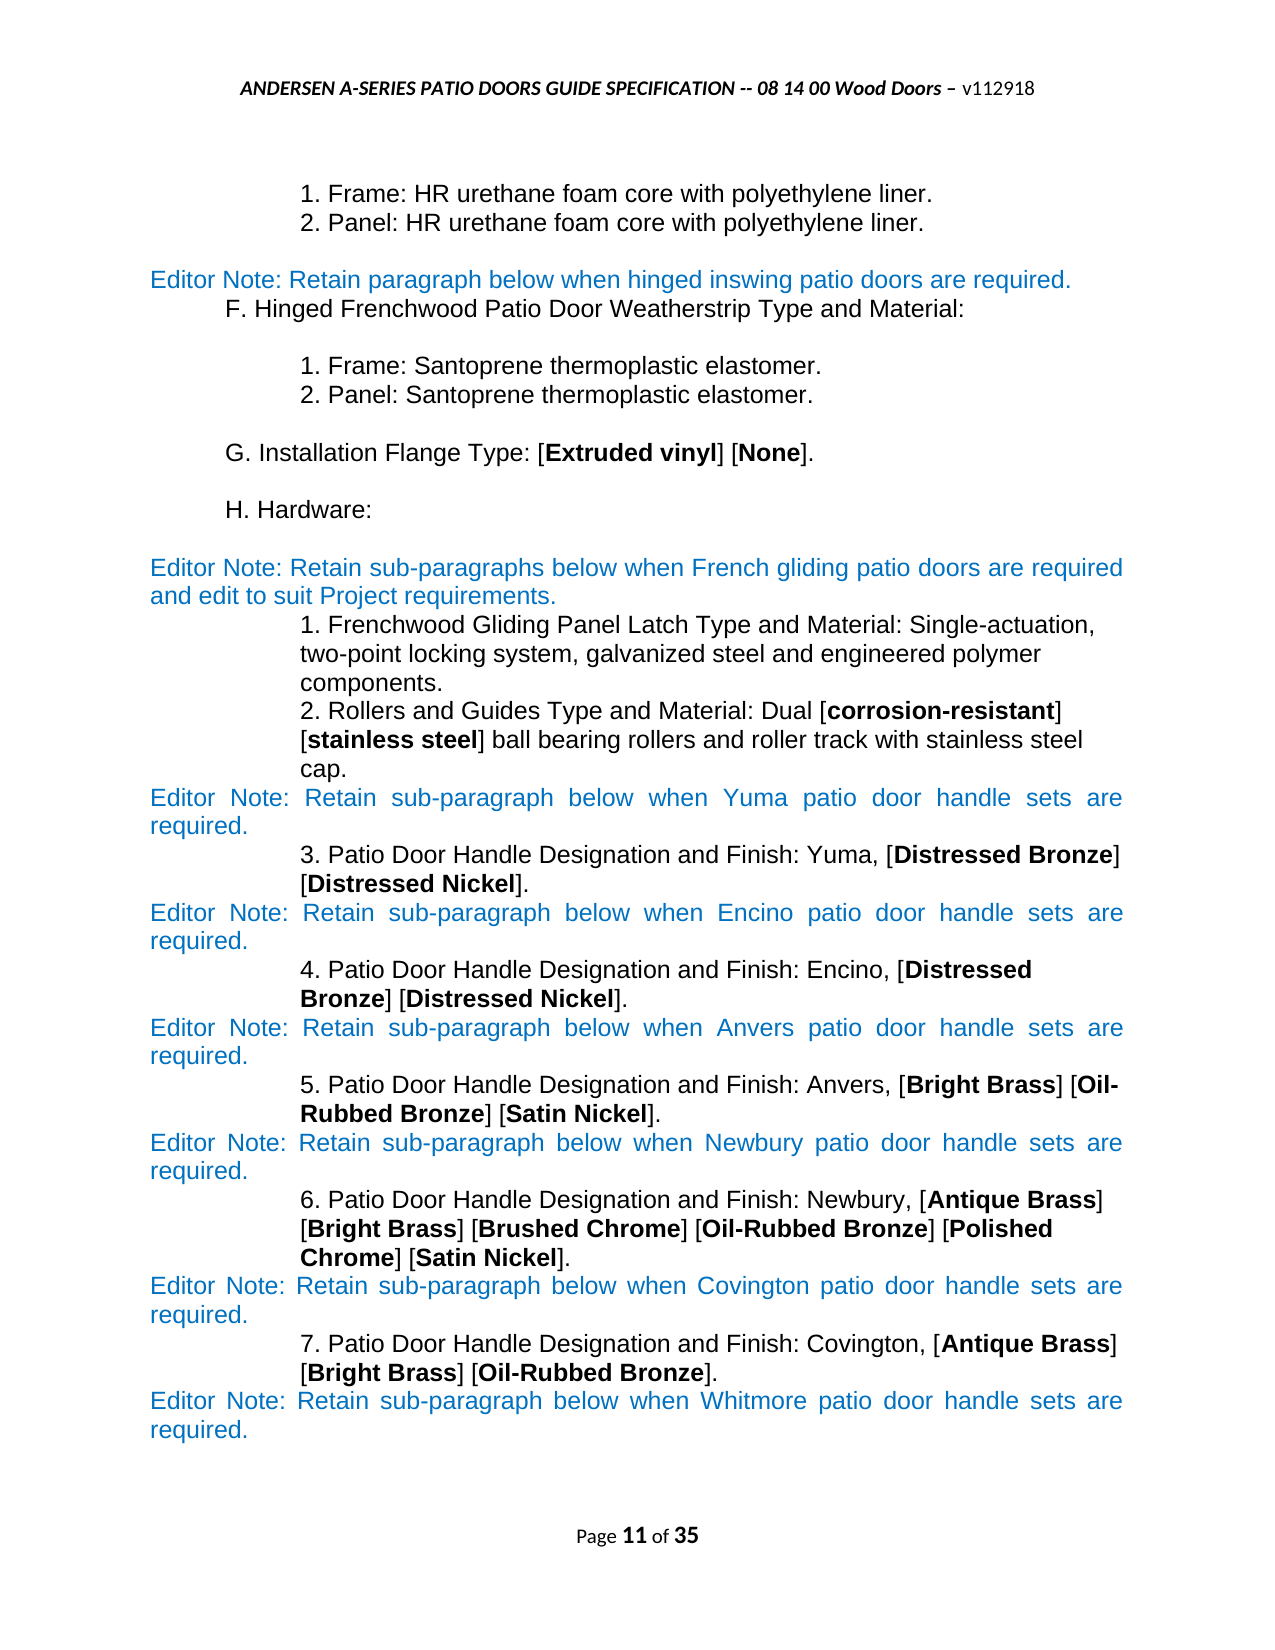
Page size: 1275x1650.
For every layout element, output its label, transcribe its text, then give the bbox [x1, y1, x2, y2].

text Editor Note: Retain sub-paragraph below when Encino patio door handle sets are required. [150, 897, 1125, 955]
text 2. Panel: HR urethane foam core with polyethylene liner. [300, 207, 1125, 236]
text Editor Note: Retain sub-paragraph below when Yuma patio door handle sets are required. [150, 782, 1125, 840]
text Editor Note: Retain sub-paragraph below when Covington patio door handle sets are required. [150, 1271, 1125, 1329]
text Editor Note: Retain sub-paragraphs below when French gliding patio doors are required and edit to suit Project requirements. [150, 552, 1125, 610]
text F. Hinged Frenchwood Patio Door Weatherstrip Type and Material: [225, 294, 1125, 322]
text 1. Frame: HR urethane foam core with polyethylene liner. [300, 179, 1125, 207]
text 3. Patio Door Handle Designation and Finish: Yuma, [Distressed Bronze] [Distressed Nickel]. [300, 840, 1125, 897]
text 4. Patio Door Handle Designation and Finish: Encino, [Distressed Bronze] [Distressed Nickel]. [300, 955, 1125, 1012]
text 2. Rollers and Guides Type and Material: Dual [corrosion-resistant] [stainless steel] ball bearing rollers and roller track with stainless steel cap. [300, 696, 1125, 782]
text Editor Note: Retain sub-paragraph below when Whitmore patio door handle sets are required. [150, 1386, 1125, 1444]
text H. Hardware: [225, 495, 1125, 524]
text 1. Frenchwood Gliding Panel Latch Type and Material: Single-actuation, two-point locking system, galvanized steel and engineered polymer components. [300, 610, 1125, 696]
text 1. Frame: Santoprene thermoplastic elastomer. [300, 351, 1125, 380]
text 7. Patio Door Handle Designation and Finish: Covington, [Antique Brass] [Bright Brass] [Oil-Rubbed Bronze]. [300, 1329, 1125, 1386]
text 2. Panel: Santoprene thermoplastic elastomer. [300, 380, 1125, 409]
text Editor Note: Retain paragraph below when hinged inswing patio doors are required. [150, 265, 1125, 294]
text 5. Patio Door Handle Designation and Finish: Anvers, [Bright Brass] [Oil-Rubbed Bronze] [Satin Nickel]. [300, 1070, 1125, 1127]
text Editor Note: Retain sub-paragraph below when Newbury patio door handle sets are required. [150, 1127, 1125, 1185]
text G. Installation Flange Type: [Extruded vinyl] [None]. [225, 437, 1125, 466]
text 6. Patio Door Handle Designation and Finish: Newbury, [Antique Brass] [Bright Brass] [Brushed Chrome] [Oil-Rubbed Bronze] [Polished Chrome] [Satin Nickel]. [300, 1185, 1125, 1271]
text Editor Note: Retain sub-paragraph below when Anvers patio door handle sets are required. [150, 1012, 1125, 1070]
